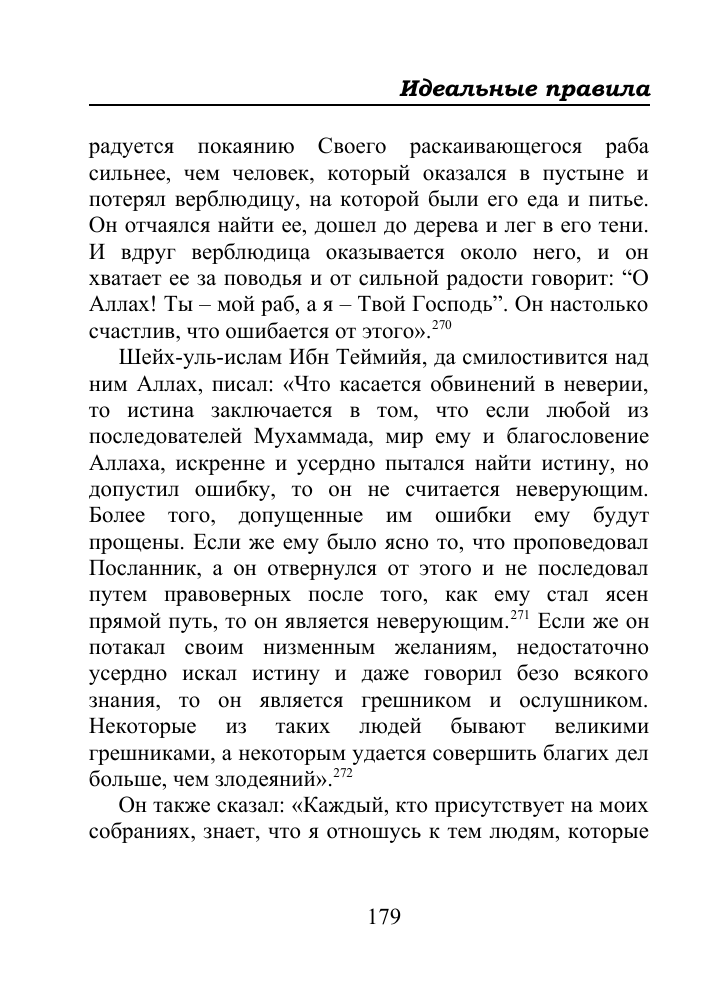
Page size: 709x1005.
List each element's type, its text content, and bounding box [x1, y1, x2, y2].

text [89, 132, 650, 343]
text Шейх-уль-ислам Ибн Теймийя, да смилостивится над ним Аллах, писал: «Что касается обвинений в неверии, то истина заключается в том, что если любой из последователей Мухаммада, мир ему и благословение Аллаха, искренне и усердно пытался найти истину, но допустил ошибку, то он не считается неверующим. Более того, допущенные им ошибки ему будут прощены. Если же ему было ясно то, что проповедовал Посланник, а он отвернулся от этого и не последовал путем правоверных после того, как ему стал ясен прямой путь, то он является неверующим. Если же он потакал своим низменным желаниям, недостаточно усердно искал истину и даже говорил безо всякого знания, то он является грешником и ослушником. Некоторые из таких людей бывают великими грешниками, а некоторым удается совершить благих дел больше, чем злодеяний». [89, 343, 650, 791]
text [89, 791, 650, 844]
